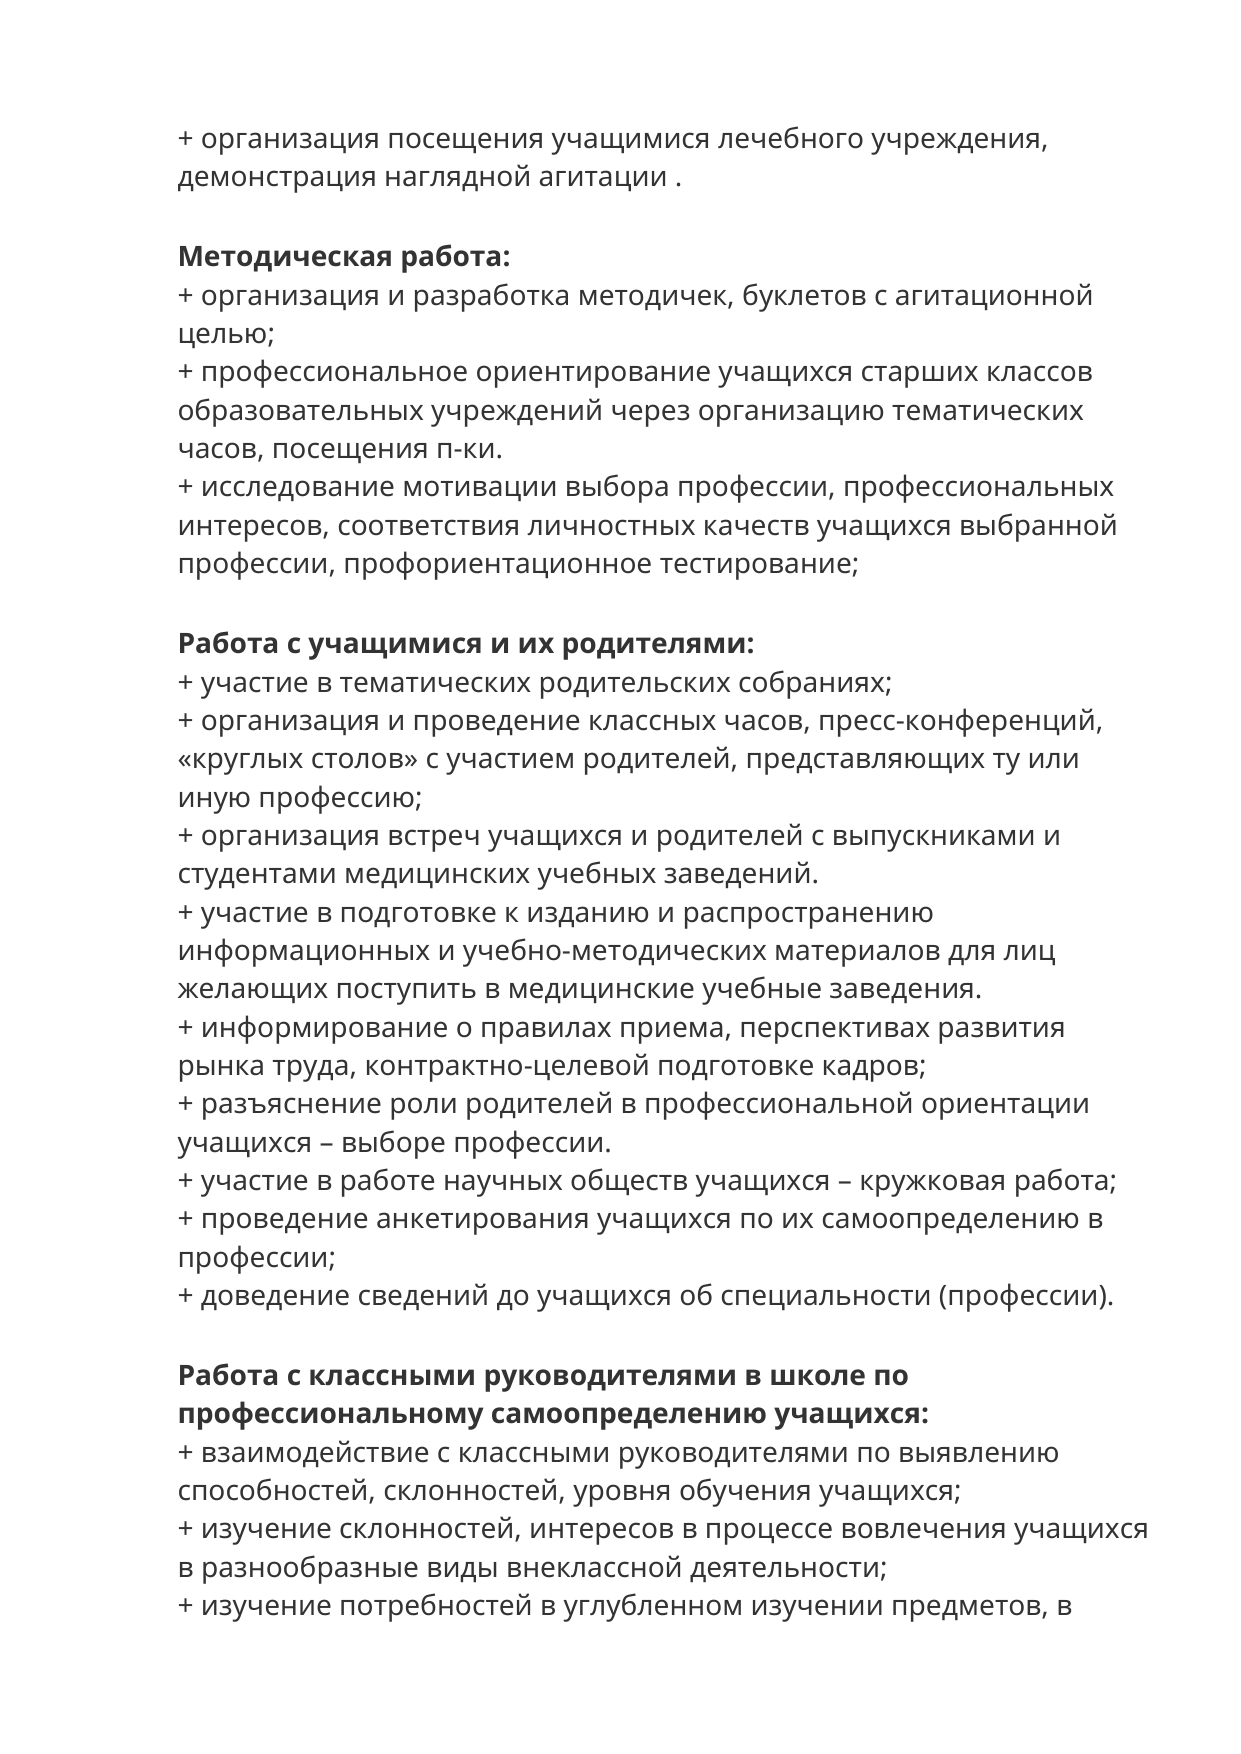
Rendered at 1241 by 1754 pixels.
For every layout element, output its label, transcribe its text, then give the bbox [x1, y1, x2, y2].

text Работа с учащимися и их родителями: [177, 623, 1152, 662]
text Методическая работа: [177, 237, 1152, 275]
text + участие в тематических родительских собраниях; + организация и проведение классных часов, пресс-конференций, «круглых столов» с участием родителей, представляющих ту или иную профессию; + организация встреч учащихся и родителей с выпускниками и студентами медицинских учебных заведений. + участие в подготовке к изданию и распространению информационных и учебно-методических материалов для лиц желающих поступить в медицинские учебные заведения. + информирование о правилах приема, перспективах развития рынка труда, контрактно-целевой подготовке кадров; + разъяснение роли родителей в профессиональной ориентации учащихся – выборе профессии. + участие в работе научных обществ учащихся – кружковая работа; + проведение анкетирования учащихся по их самоопределению в профессии; + доведение сведений до учащихся об специальности (профессии). [177, 662, 1152, 1313]
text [177, 118, 1152, 195]
text + организация и разработка методичек, буклетов с агитационной целью; + профессиональное ориентирование учащихся старших классов образовательных учреждений через организацию тематических часов, посещения п-ки. + исследование мотивации выбора профессии, профессиональных интересов, соответствия личностных качеств учащихся выбранной профессии, профориентационное тестирование; [177, 275, 1152, 582]
text Работа с классными руководителями в школе по профессиональному самоопределению учащихся: [177, 1355, 1152, 1432]
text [177, 1432, 1152, 1624]
